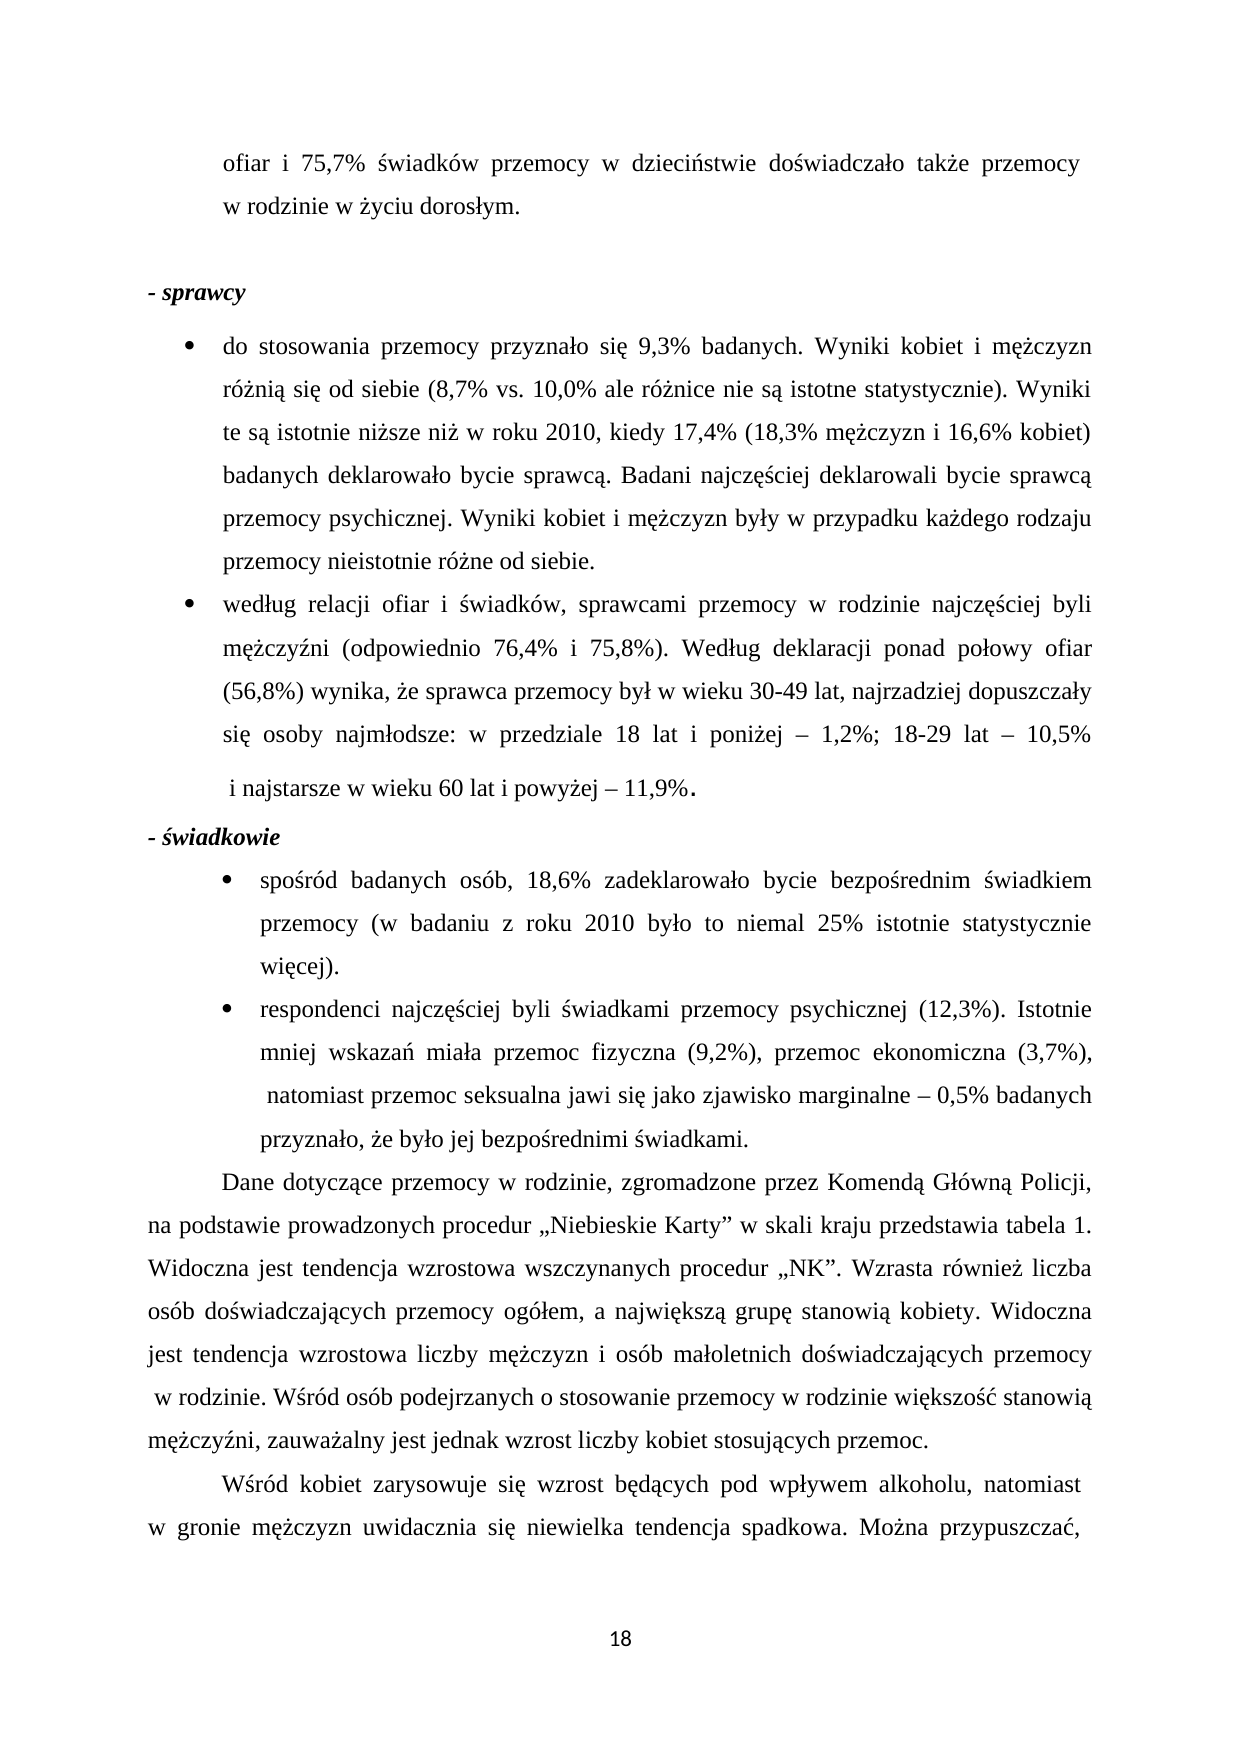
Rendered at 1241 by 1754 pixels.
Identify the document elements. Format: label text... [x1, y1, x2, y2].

list respondenci najczęściej byli świadkami przemocy psychicznej (12,3%). Istotnie mniej wskazań miała przemoc fizyczna (9,2%), przemoc ekonomiczna (3,7%), natomiast przemoc seksualna jawi się jako zjawisko marginalne – 0,5% badanych przyznało, że było jej bezpośrednimi świadkami. [223, 994, 1093, 1152]
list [185, 148, 1093, 219]
text Dane dotyczące przemocy w rodzinie, zgromadzone przez Komendą Główną Policji, na podstawie prowadzonych procedur „Niebieskie Karty” w skali kraju przedstawia tabela 1. Widoczna jest tendencja wzrostowa wszczynanych procedur „NK”. Wzrasta również liczba osób doświadczających przemocy ogółem, a największą grupę stanowią kobiety. Widoczna jest tendencja wzrostowa liczby mężczyzn i osób małoletnich doświadczających przemocy w rodzinie. Wśród osób podejrzanych o stosowanie przemocy w rodzinie większość stanowią mężczyźni, zauważalny jest jednak wzrost liczby kobiet stosujących przemoc. [148, 1167, 1093, 1454]
list do stosowania przemocy przyznało się 9,3% badanych. Wyniki kobiet i mężczyzn różnią się od siebie (8,7% vs. 10,0% ale różnice nie są istotne statystycznie). Wyniki te są istotnie niższe niż w roku 2010, kiedy 17,4% (18,3% mężczyzn i 16,6% kobiet) badanych deklarowało bycie sprawcą. Badani najczęściej deklarowali bycie sprawcą przemocy psychicznej. Wyniki kobiet i mężczyzn były w przypadku każdego rodzaju przemocy nieistotnie różne od siebie. [185, 331, 1093, 575]
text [148, 1469, 1093, 1541]
list spośród badanych osób, 18,6% zadeklarowało bycie bezpośrednim świadkiem przemocy (w badaniu z roku 2010 było to niemal 25% istotnie statystycznie więcej). [223, 865, 1093, 980]
list według relacji ofiar i świadków, sprawcami przemocy w rodzinie najczęściej byli mężczyźni (odpowiednio 76,4% i 75,8%). Według deklaracji ponad połowy ofiar (56,8%) wynika, że sprawca przemocy był w wieku 30-49 lat, najrzadziej dopuszczały się osoby najmłodsze: w przedziale 18 lat i poniżej – 1,2%; 18-29 lat – 10,5% i najstarsze w wieku 60 lat i powyżej – 11,9%. [185, 589, 1093, 803]
text - świadkowie [148, 822, 1093, 851]
text - sprawcy [148, 277, 1093, 306]
